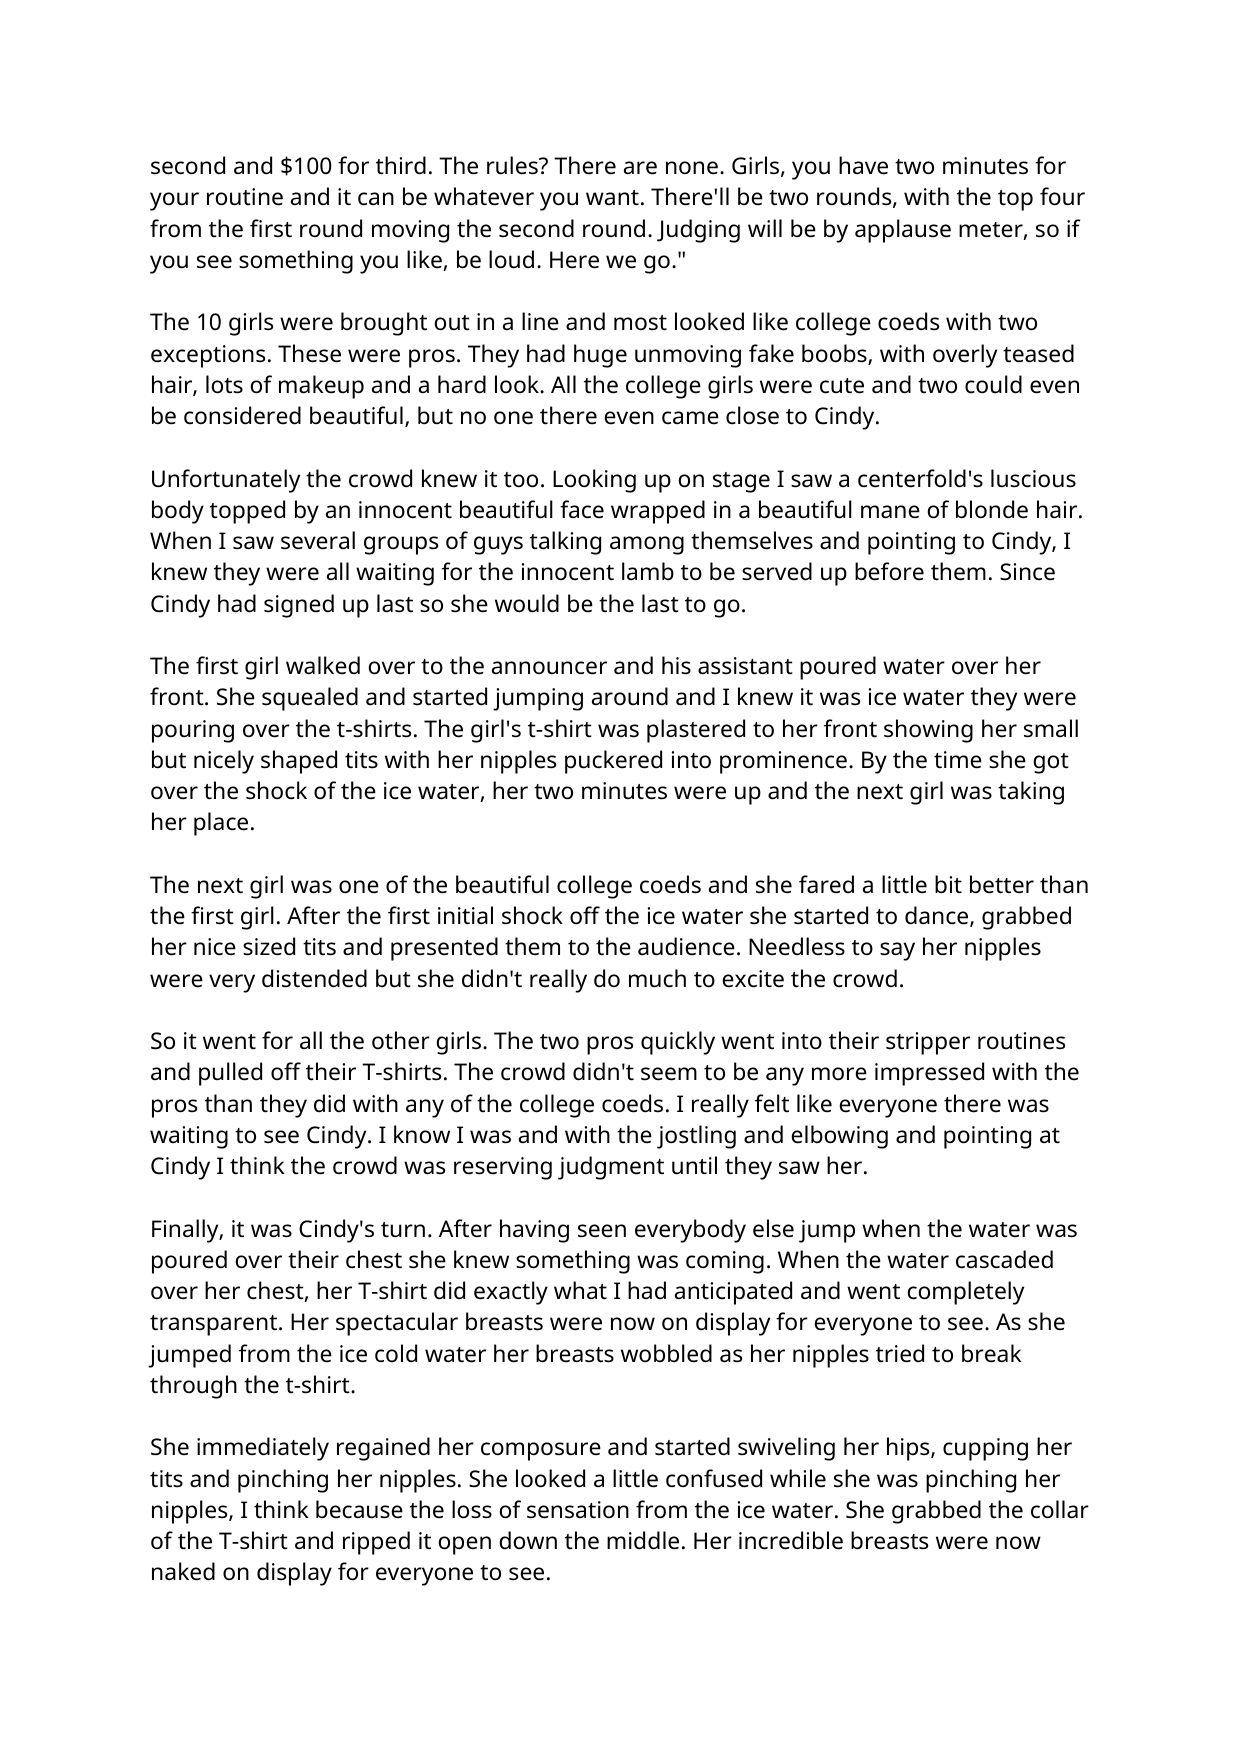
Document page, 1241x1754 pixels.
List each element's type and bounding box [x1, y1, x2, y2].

text [150, 150, 1090, 1587]
